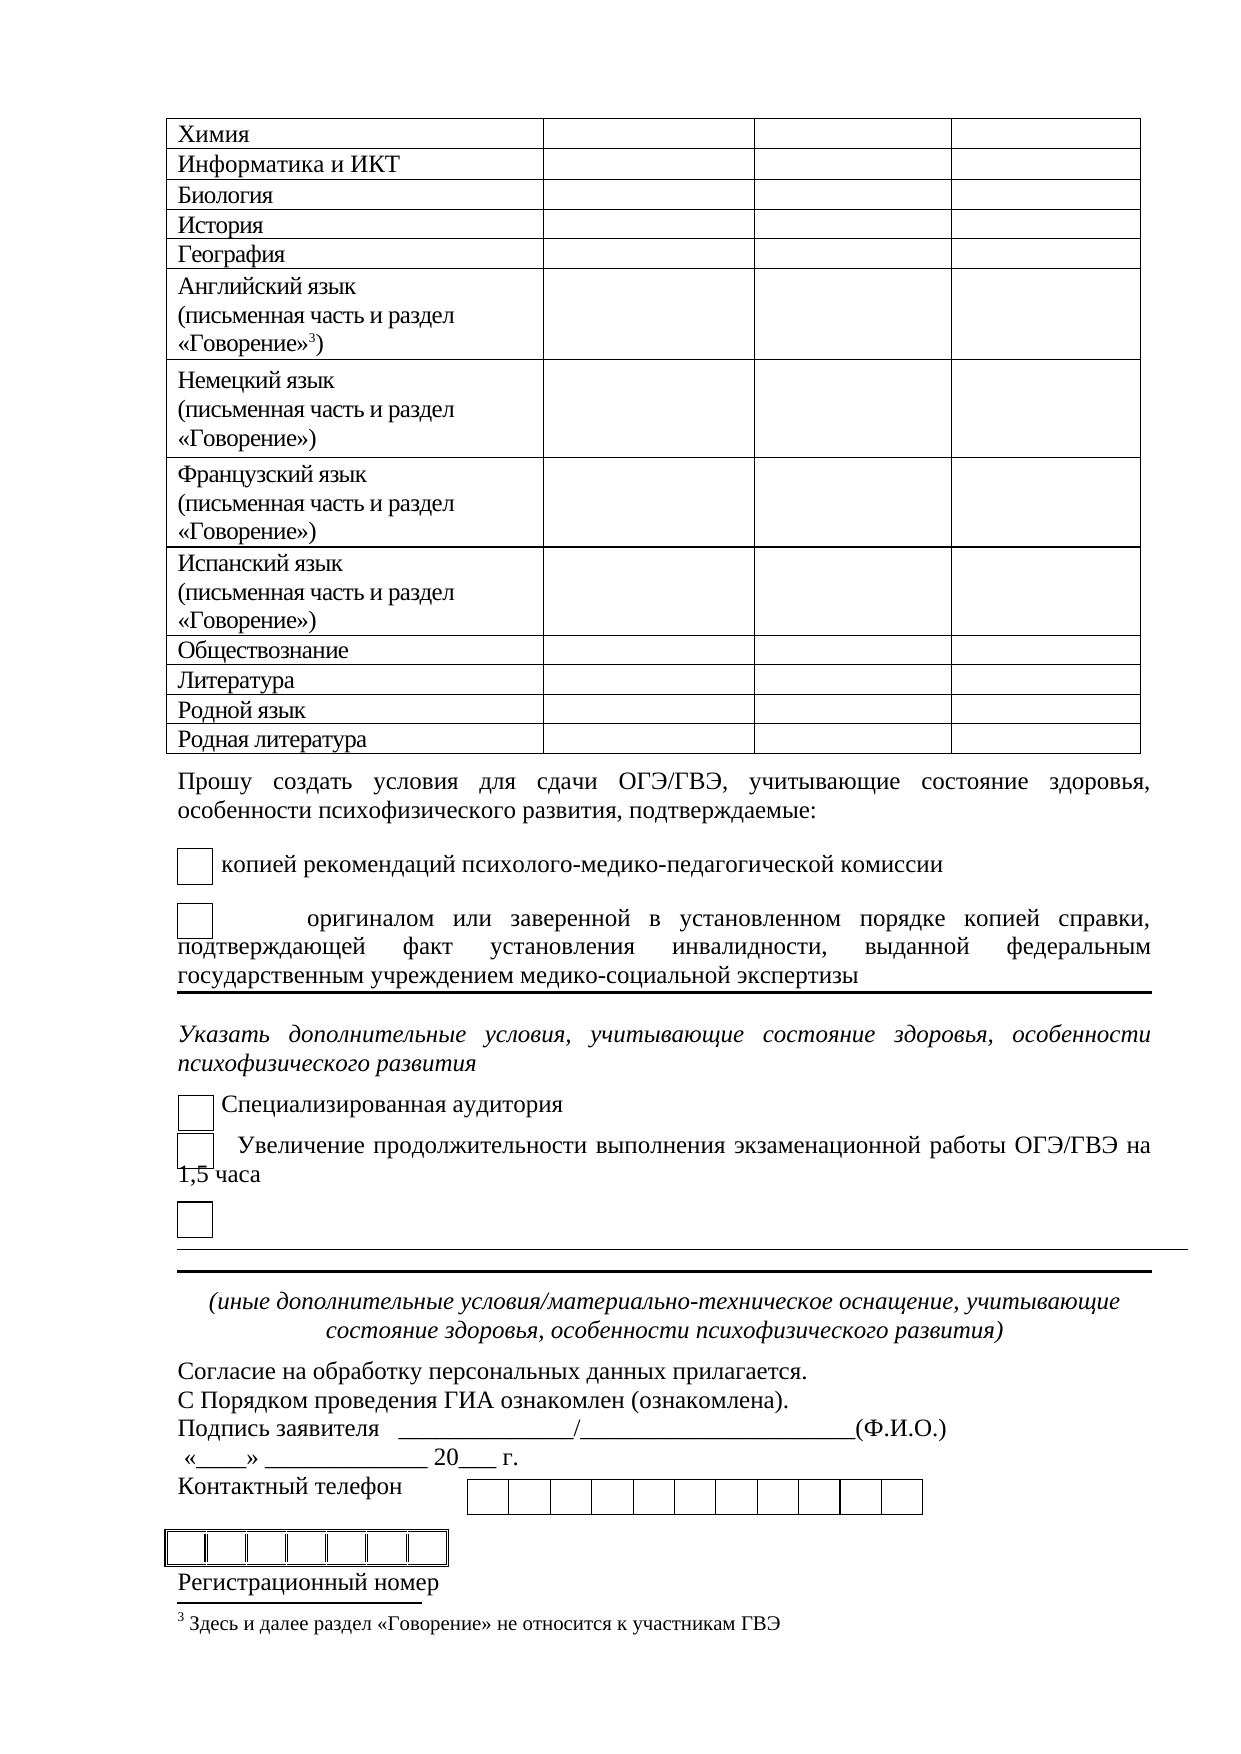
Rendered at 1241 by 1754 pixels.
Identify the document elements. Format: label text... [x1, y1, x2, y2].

table_cell [755, 665, 951, 694]
table_cell [544, 636, 754, 664]
table_cell [952, 724, 1140, 753]
table_cell Английский язык (письменная часть и раздел «Говорение») [167, 269, 543, 359]
text Контактный телефон [177, 1471, 1152, 1500]
table_cell [952, 548, 1140, 634]
table_cell [952, 180, 1140, 209]
table_cell [755, 180, 951, 209]
table_header [327, 1530, 367, 1564]
table_cell География [167, 239, 543, 268]
table_cell [755, 360, 951, 457]
table_cell [544, 548, 754, 634]
table_cell [544, 360, 754, 457]
table_cell [544, 269, 754, 359]
table_header [799, 1480, 839, 1514]
table_header [592, 1480, 633, 1514]
table_header [286, 1530, 327, 1564]
table_cell Испанский язык (письменная часть и раздел «Говорение») [167, 548, 543, 634]
table_cell [755, 695, 951, 723]
table_header [841, 1480, 881, 1514]
table_cell Биология [167, 180, 543, 209]
table_cell [755, 548, 951, 634]
text Прошу создать условия для сдачи ОГЭ/ГВЭ, учитывающие состояние здоровья, особенности психофизического развития, подтверждаемые: [177, 766, 1152, 824]
table_header [716, 1480, 757, 1514]
text Подпись заявителя ______________/______________________(Ф.И.О.) [177, 1413, 1152, 1442]
table_header [246, 1532, 286, 1564]
text Указать дополнительные условия, учитывающие состояние здоровья, особенности психофизического развития [177, 1019, 1152, 1077]
table_cell История [167, 210, 543, 238]
table_cell [952, 149, 1140, 179]
table_cell [544, 180, 754, 209]
table_cell Обществознание [167, 636, 543, 664]
table_cell [755, 458, 951, 546]
table_header [168, 1532, 206, 1564]
table_header [468, 1480, 508, 1514]
table_cell [544, 239, 754, 268]
table_cell [544, 149, 754, 179]
table_cell [755, 239, 951, 268]
table_cell [544, 724, 754, 753]
table_cell [544, 119, 754, 148]
table_cell [755, 269, 951, 359]
table_cell Литература [167, 665, 543, 694]
table_cell [952, 210, 1140, 238]
table_cell [755, 636, 951, 664]
table_cell [952, 239, 1140, 268]
table_cell [544, 210, 754, 238]
table_cell Родной язык [167, 695, 543, 723]
table_cell Химия [167, 119, 543, 148]
table_cell [952, 458, 1140, 546]
table_cell [755, 724, 951, 753]
text оригиналом или заверенной в установленном порядке копией справки, подтверждающей факт установления инвалидности, выданной федеральным государственным учреждением медико-социальной экспертизы [177, 903, 1152, 991]
table_cell [755, 119, 951, 148]
table_cell [755, 210, 951, 238]
table_cell [952, 360, 1140, 457]
text Регистрационный номер [177, 1567, 1152, 1596]
table_header [509, 1480, 550, 1514]
table_cell [544, 665, 754, 694]
text «____» _____________ 20___ г. [177, 1442, 1152, 1471]
table_header [551, 1480, 591, 1514]
table_header [882, 1480, 922, 1514]
table_cell Родная литература [167, 724, 543, 753]
text Увеличение продолжительности выполнения экзаменационной работы ОГЭ/ГВЭ на 1,5 часа [177, 1130, 1152, 1188]
table_cell [952, 636, 1140, 664]
table_cell [544, 695, 754, 723]
table_cell [755, 149, 951, 179]
table_cell [952, 119, 1140, 148]
table_header [407, 1532, 446, 1564]
table_header [634, 1480, 674, 1514]
table_header [675, 1480, 715, 1514]
text копией рекомендаций психолого-медико-педагогической комиссии [177, 849, 1152, 878]
table_cell Французский язык (письменная часть и раздел «Говорение») [167, 458, 543, 546]
table_cell [952, 695, 1140, 723]
table_cell [544, 458, 754, 546]
text C Порядком проведения ГИА ознакомлен (ознакомлена). [177, 1385, 1152, 1413]
table_cell Немецкий язык (письменная часть и раздел «Говорение») [167, 360, 543, 457]
text Согласие на обработку персональных данных прилагается. [177, 1356, 1152, 1385]
text (иные дополнительные условия/материально-техническое оснащение, учитывающие состояние здоровья, особенности психофизического развития) [177, 1286, 1152, 1343]
table_cell [952, 665, 1140, 694]
table_header [758, 1480, 798, 1514]
text Специализированная аудитория [177, 1089, 1152, 1118]
table_header [367, 1532, 407, 1564]
table_header [206, 1532, 246, 1564]
table_cell Информатика и ИКТ [167, 149, 543, 179]
table_cell [952, 269, 1140, 359]
